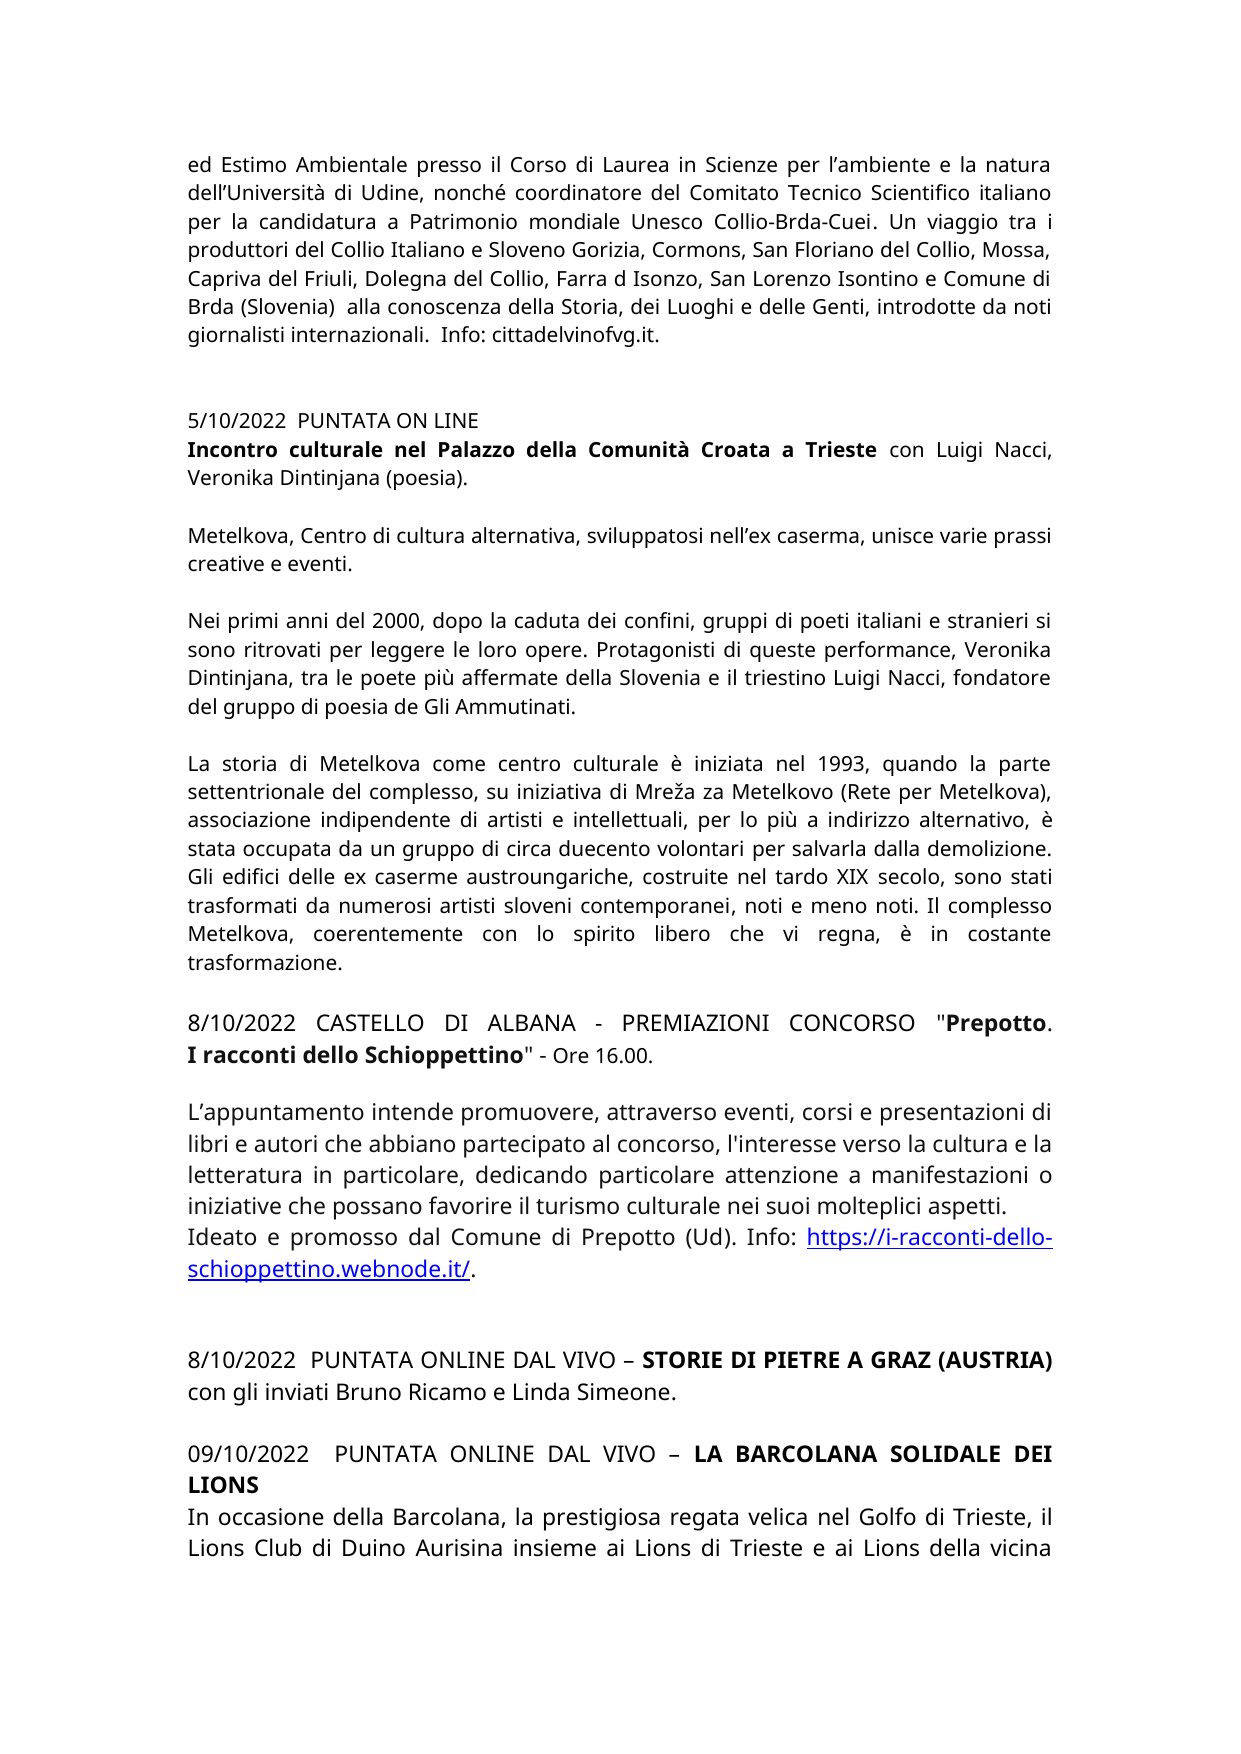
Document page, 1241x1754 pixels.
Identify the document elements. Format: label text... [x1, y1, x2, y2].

text L’appuntamento intende promuovere, attraverso eventi, corsi e presentazioni di libri e autori che abbiano partecipato al concorso, l'interesse verso la cultura e la letteratura in particolare, dedicando particolare attenzione a manifestazioni o iniziative che possano favorire il turismo culturale nei suoi molteplici aspetti. Ideato e promosso dal Comune di Prepotto (Ud). Info: https://i-racconti-dello-schioppettino.webnode.it/. [187, 1096, 1053, 1284]
text 09/10/2022 PUNTATA ONLINE DAL VIVO – LA BARCOLANA SOLIDALE DEI LIONS [187, 1438, 1053, 1500]
text 8/10/2022 PUNTATA ONLINE DAL VIVO – STORIE DI PIETRE A GRAZ (AUSTRIA) con gli inviati Bruno Ricamo e Linda Simeone. [187, 1344, 1053, 1407]
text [187, 1500, 1053, 1563]
text 5/10/2022 PUNTATA ON LINE Incontro culturale nel Palazzo della Comunità Croata a Trieste con Luigi Nacci, Veronika Dintinjana (poesia). [187, 407, 1053, 492]
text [187, 150, 1053, 349]
text 8/10/2022 CASTELLO DI ALBANA - PREMIAZIONI CONCORSO "Prepotto. I racconti dello Schioppettino" - Ore 16.00. [187, 1007, 1053, 1096]
text Metelkova, Centro di cultura alternativa, sviluppatosi nell’ex caserma, unisce varie prassi creative e eventi. Nei primi anni del 2000, dopo la caduta dei confini, gruppi di poeti italiani e stranieri si sono ritrovati per leggere le loro opere. Protagonisti di queste performance, Veronika Dintinjana, tra le poete più affermate della Slovenia e il triestino Luigi Nacci, fondatore del gruppo di poesia de Gli Ammutinati. La storia di Metelkova come centro culturale è iniziata nel 1993, quando la parte settentrionale del complesso, su iniziativa di Mreža za Metelkovo (Rete per Metelkova), associazione indipendente di artisti e intellettuali, per lo più a indirizzo alternativo, è stata occupata da un gruppo di circa duecento volontari per salvarla dalla demolizione. Gli edifici delle ex caserme austroungariche, costruite nel tardo XIX secolo, sono stati trasformati da numerosi artisti sloveni contemporanei, noti e meno noti. Il complesso Metelkova, coerentemente con lo spirito libero che vi regna, è in costante trasformazione. [187, 521, 1053, 976]
